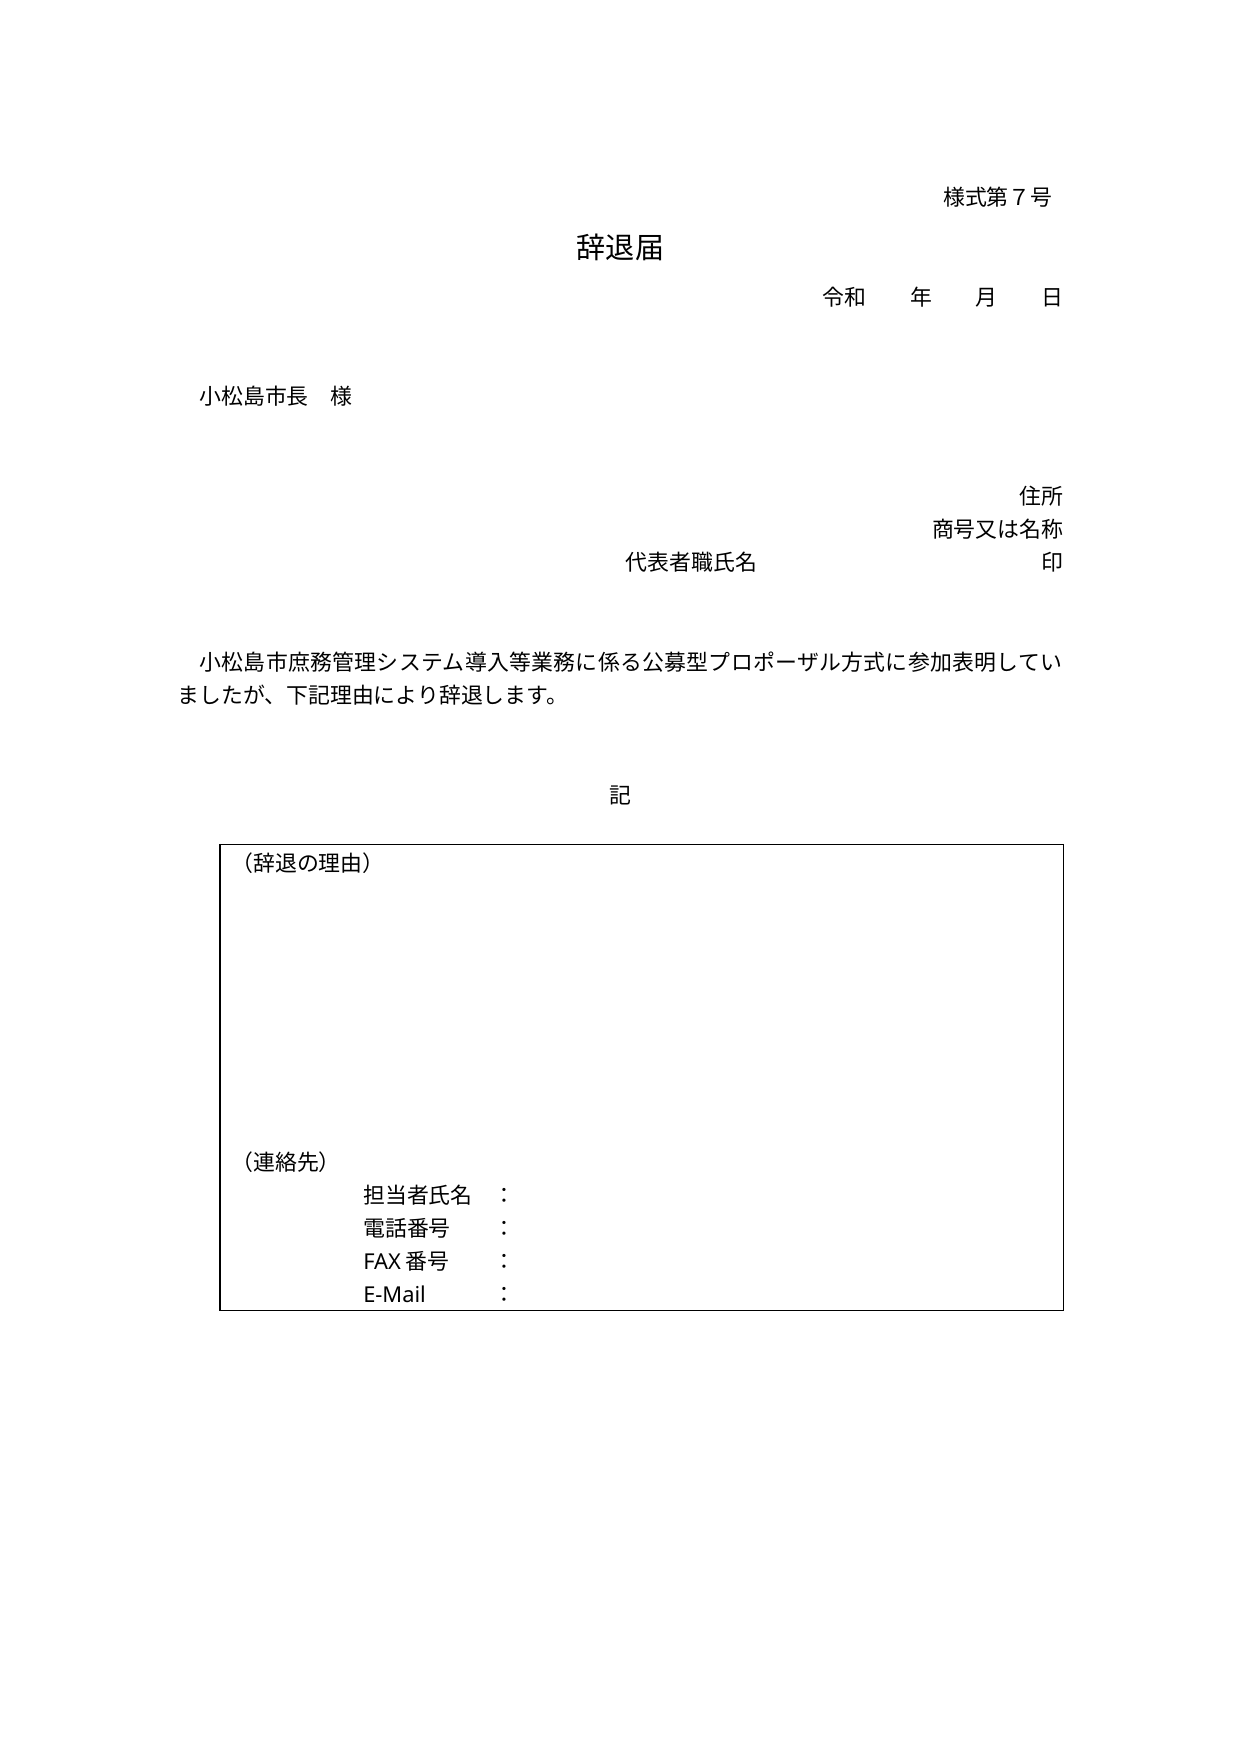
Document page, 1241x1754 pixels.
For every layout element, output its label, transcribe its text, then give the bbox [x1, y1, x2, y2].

text 小松島市長 様 [177, 378, 1063, 412]
text 令和 年 月 日 [177, 279, 1063, 312]
text 辞退届 [177, 212, 1063, 279]
text 様式第７号 [177, 179, 1063, 212]
text 記 [177, 777, 1063, 811]
text 代表者職氏名 印 [177, 545, 1063, 578]
table_header （辞退の理由） （連絡先） 担当者氏名 ： 電話番号 ： FAX番号 ： E-Mail ： [221, 845, 1063, 1310]
text 商号又は名称 [177, 511, 1063, 545]
text 住所 [177, 478, 1063, 511]
text 小松島市庶務管理システム導入等業務に係る公募型プロポーザル方式に参加表明していましたが、下記理由により辞退します。 [177, 644, 1063, 711]
